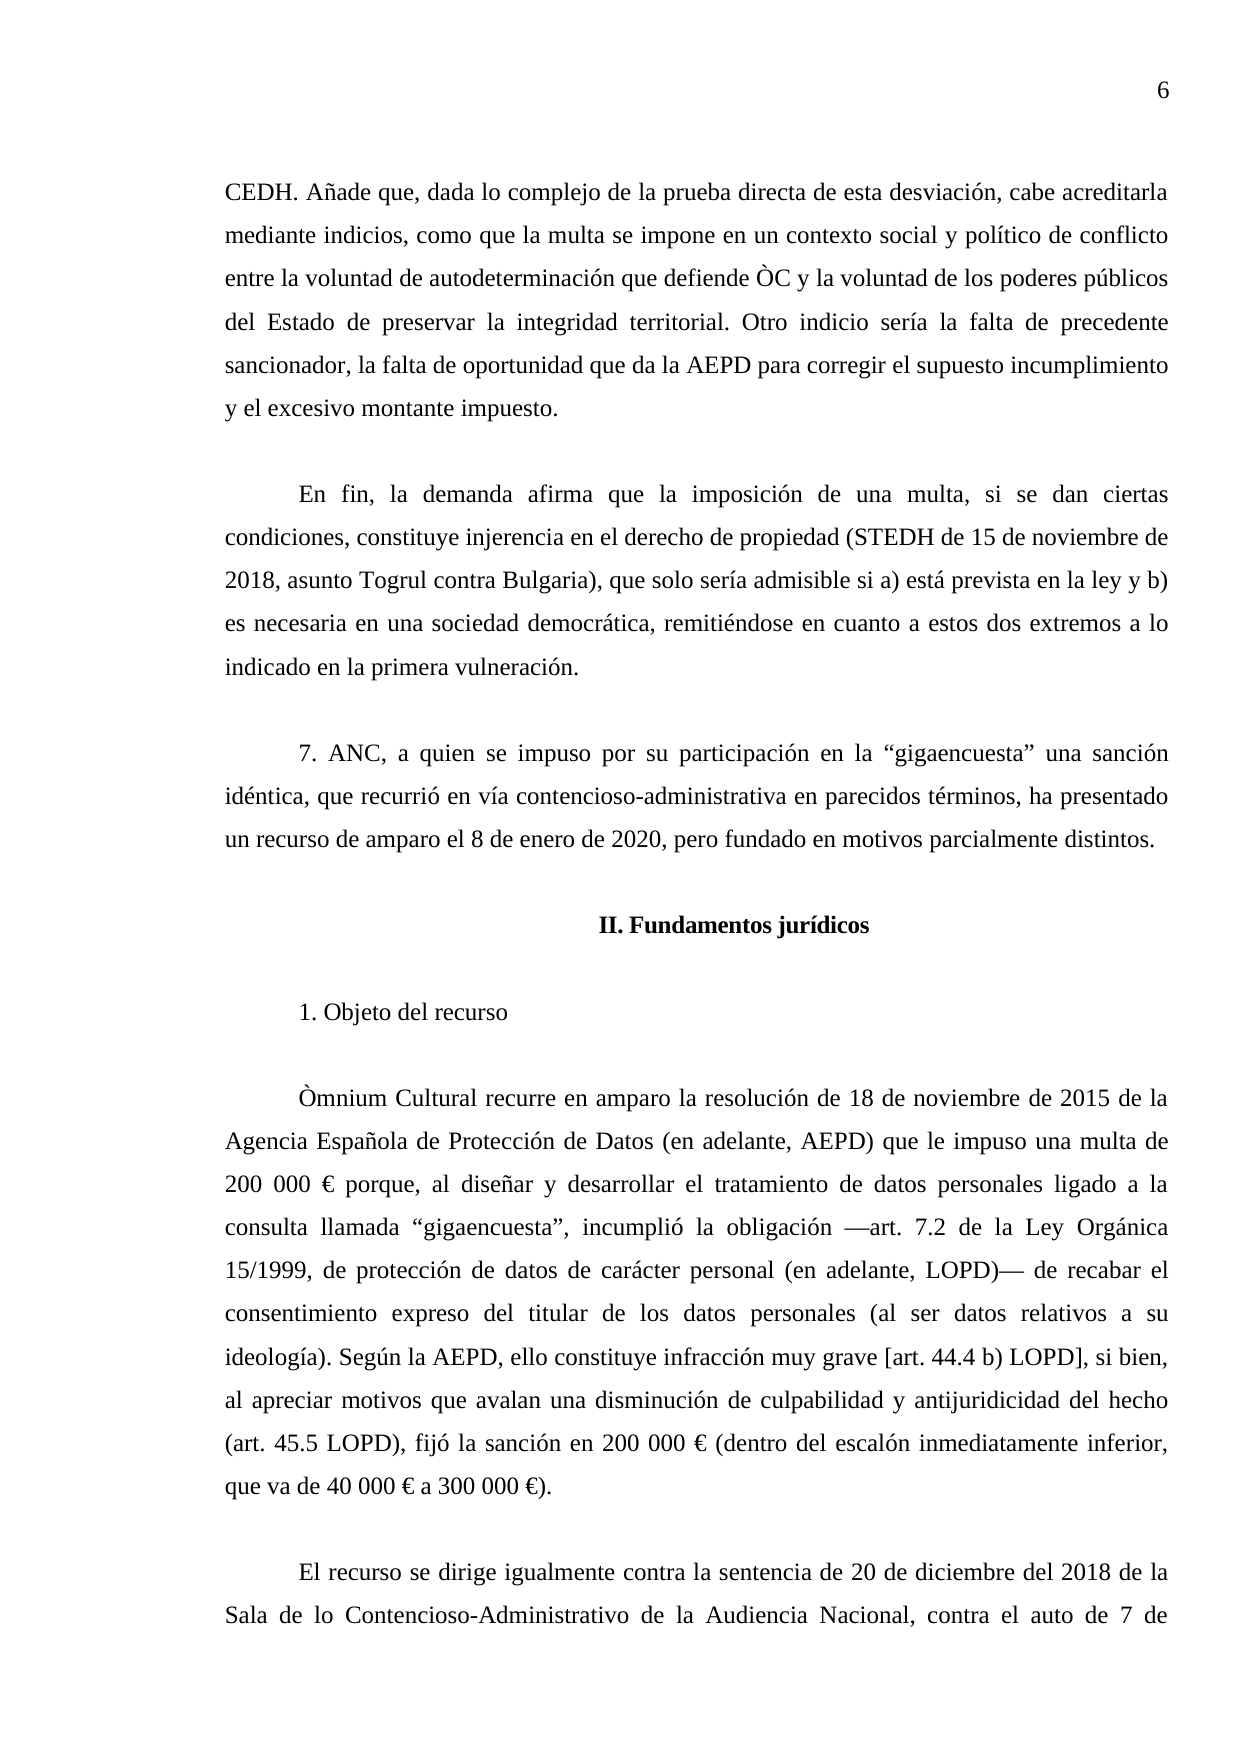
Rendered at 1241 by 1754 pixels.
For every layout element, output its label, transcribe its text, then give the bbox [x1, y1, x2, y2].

text 7. ANC, a quien se impuso por su participación en la “gigaencuesta” una sanción idéntica, que recurrió en vía contencioso-administrativa en parecidos términos, ha presentado un recurso de amparo el 8 de enero de 2020, pero fundado en motivos parcialmente distintos. [224, 738, 1169, 853]
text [224, 177, 1169, 422]
text Òmnium Cultural recurre en amparo la resolución de 18 de noviembre de 2015 de la Agencia Española de Protección de Datos (en adelante, AEPD) que le impuso una multa de 200 000 € porque, al diseñar y desarrollar el tratamiento de datos personales ligado a la consulta llamada “gigaencuesta”, incumplió la obligación —art. 7.2 de la Ley Orgánica 15/1999, de protección de datos de carácter personal (en adelante, LOPD)— de recabar el consentimiento expreso del titular de los datos personales (al ser datos relativos a su ideología). Según la AEPD, ello constituye infracción muy grave [art. 44.4 b) LOPD], si bien, al apreciar motivos que avalan una disminución de culpabilidad y antijuridicidad del hecho (art. 45.5 LOPD), fijó la sanción en 200 000 € (dentro del escalón inmediatamente inferior, que va de 40 000 € a 300 000 €). [224, 1083, 1169, 1500]
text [224, 1557, 1169, 1629]
text En fin, la demanda afirma que la imposición de una multa, si se dan ciertas condiciones, constituye injerencia en el derecho de propiedad (STEDH de 15 de noviembre de 2018, asunto Togrul contra Bulgaria), que solo sería admisible si a) está prevista en la ley y b) es necesaria en una sociedad democrática, remitiéndose en cuanto a estos dos extremos a lo indicado en la primera vulneración. [224, 479, 1169, 680]
text 1. Objeto del recurso [224, 997, 1169, 1025]
subtitle II. Fundamentos jurídicos [224, 910, 1169, 939]
